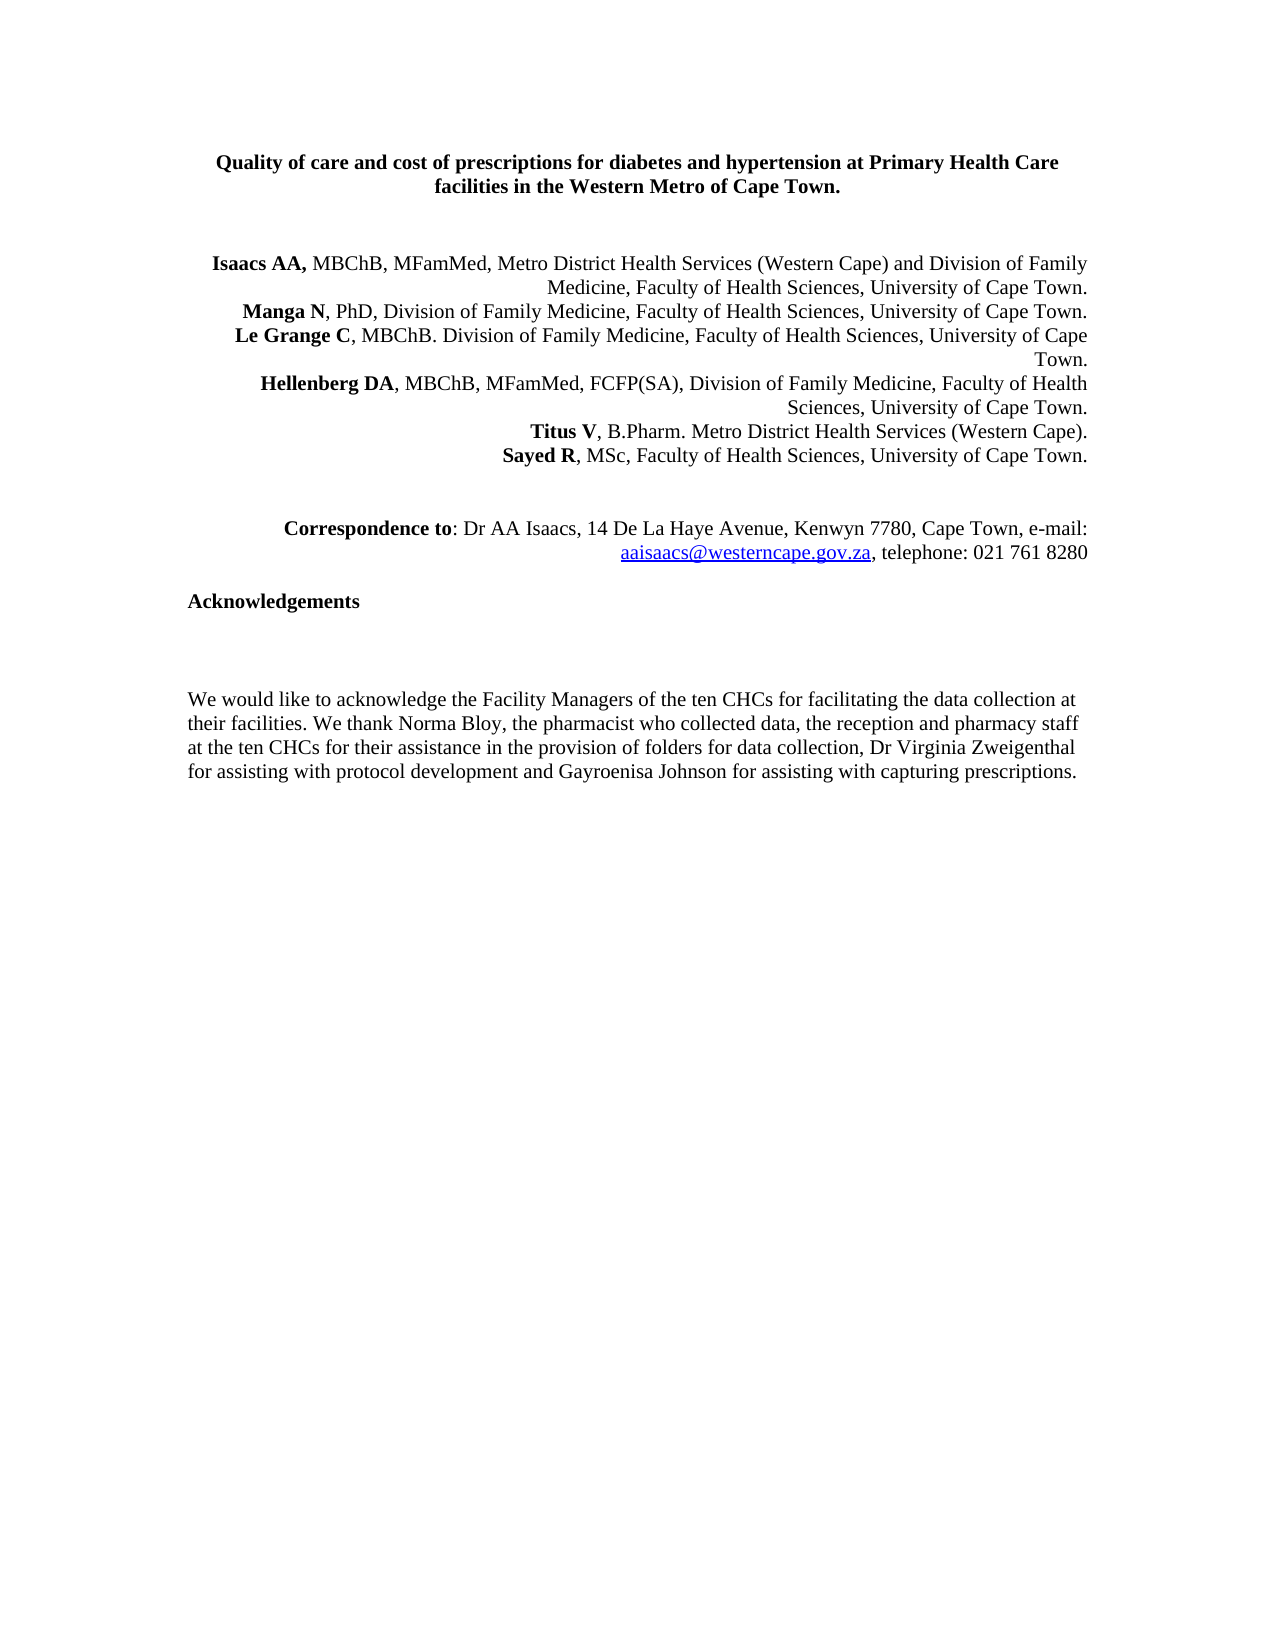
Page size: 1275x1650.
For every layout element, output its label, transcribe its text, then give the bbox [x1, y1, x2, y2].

text Isaacs AA, MBChB, MFamMed, Metro District Health Services (Western Cape) and Division of Family Medicine, Faculty of Health Sciences, University of Cape Town. [187, 251, 1088, 299]
text Correspondence to: Dr AA Isaacs, 14 De La Haye Avenue, Kenwyn 7780, Cape Town, e-mail: aaisaacs@westerncape.gov.za, telephone: 021 761 8280 [187, 516, 1088, 564]
text Manga N, PhD, Division of Family Medicine, Faculty of Health Sciences, University of Cape Town. [187, 299, 1088, 323]
text Quality of care and cost of prescriptions for diabetes and hypertension at Primary Health Care facilities in the Western Metro of Cape Town. [187, 150, 1088, 198]
text Hellenberg DA, MBChB, MFamMed, FCFP(SA), Division of Family Medicine, Faculty of Health Sciences, University of Cape Town. [187, 371, 1088, 419]
text Sayed R, MSc, Faculty of Health Sciences, University of Cape Town. [187, 443, 1088, 467]
text Acknowledgements [187, 589, 1088, 613]
text Le Grange C, MBChB. Division of Family Medicine, Faculty of Health Sciences, University of Cape Town. [187, 323, 1088, 371]
text Titus V, B.Pharm. Metro District Health Services (Western Cape). [187, 419, 1088, 443]
text We would like to acknowledge the Facility Managers of the ten CHCs for facilitating the data collection at their facilities. We thank Norma Bloy, the pharmacist who collected data, the reception and pharmacy staff at the ten CHCs for their assistance in the provision of folders for data collection, Dr Virginia Zweigenthal for assisting with protocol development and Gayroenisa Johnson for assisting with capturing prescriptions. [187, 687, 1088, 783]
